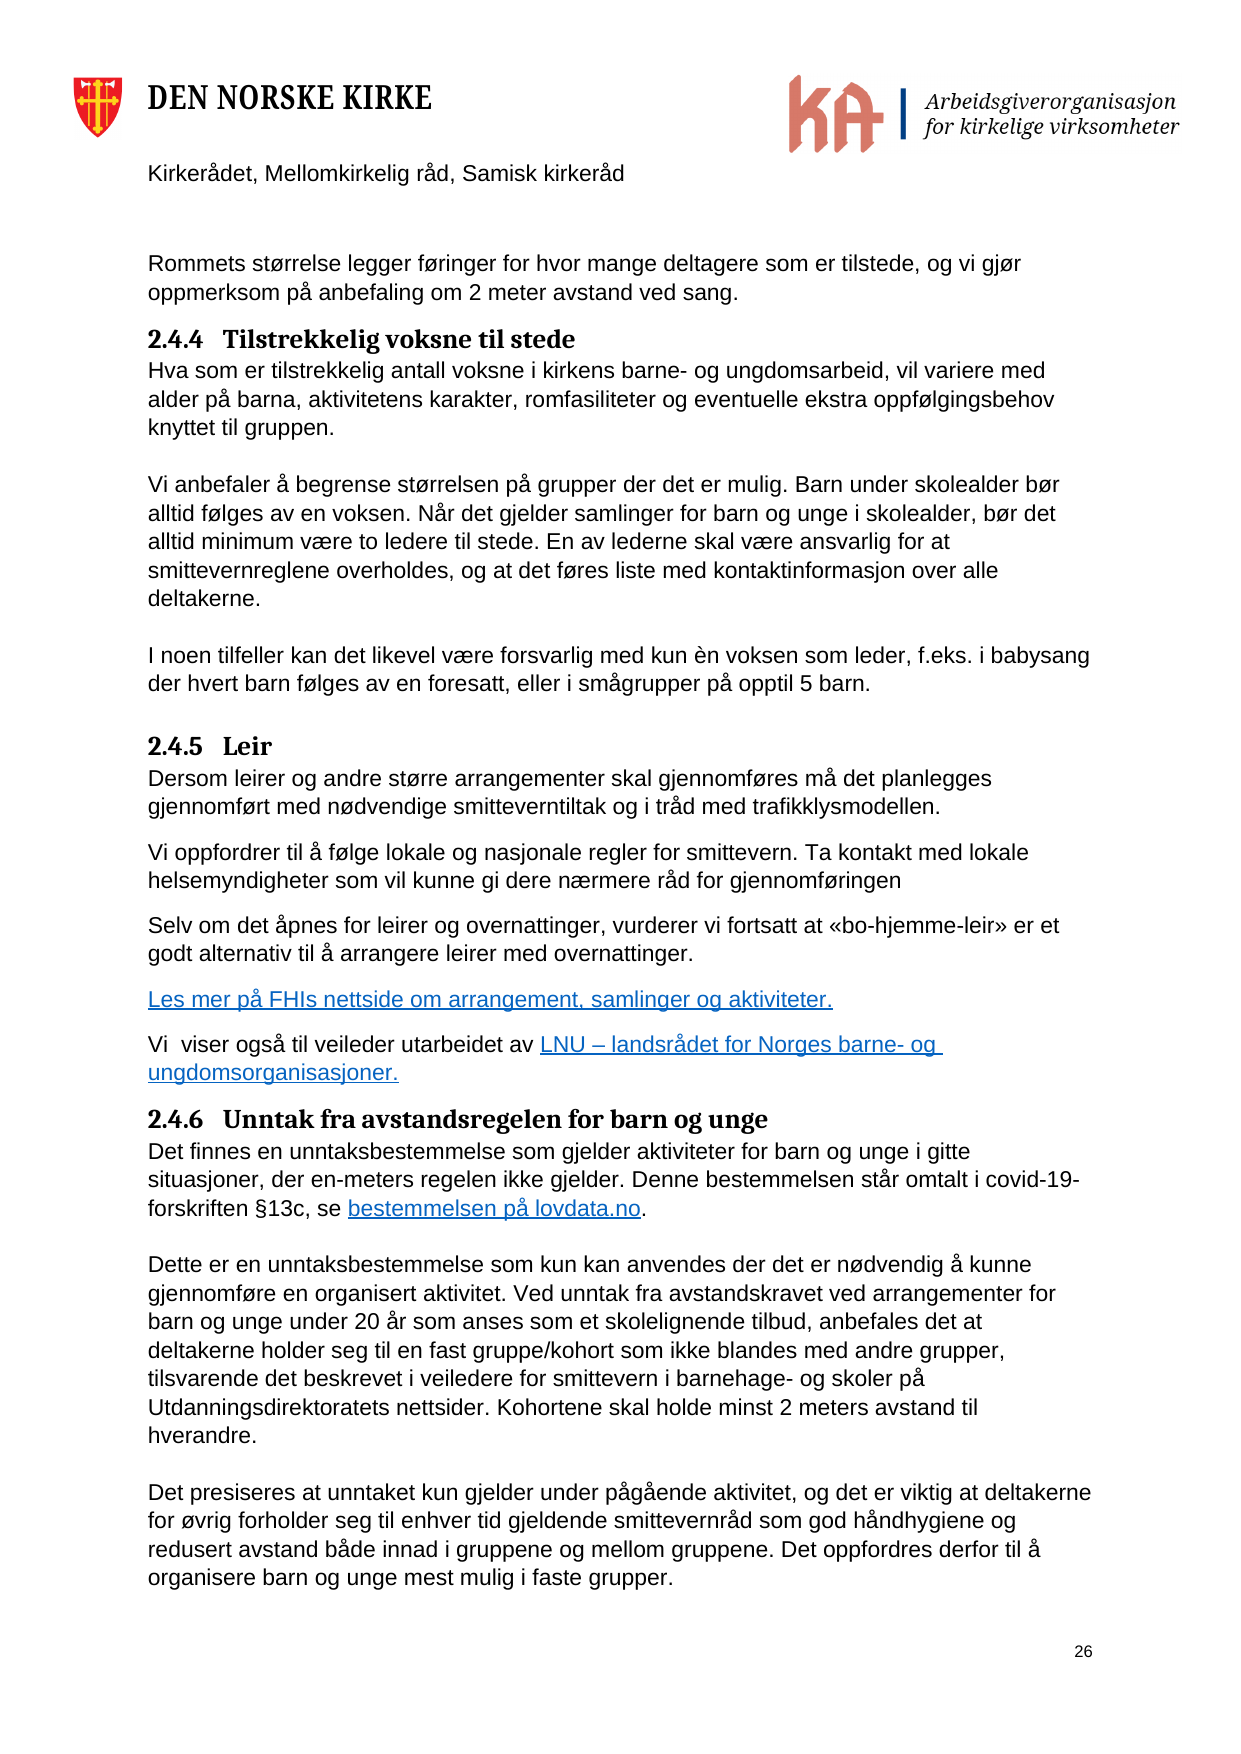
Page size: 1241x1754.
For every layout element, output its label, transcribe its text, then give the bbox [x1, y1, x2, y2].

text Selv om det åpnes for leirer og overnattinger, vurderer vi fortsatt at «bo-hjemme-leir» er et godt alternativ til å arrangere leirer med overnattinger. [148, 912, 1093, 967]
text Vi viser også til veileder utarbeidet av LNU – landsrådet for Norges barne- og ungdomsorganisasjoner. [148, 1031, 1093, 1085]
subtitle Unntak fra avstandsregelen for barn og unge [148, 1104, 1093, 1135]
text Dersom leirer og andre større arrangementer skal gjennomføres må det planlegges gjennomført med nødvendige smitteverntiltak og i tråd med trafikklysmodellen. [148, 765, 1093, 820]
text Vi anbefaler å begrense størrelsen på grupper der det er mulig. Barn under skolealder bør alltid følges av en voksen. Når det gjelder samlinger for barn og unge i skolealder, bør det alltid minimum være to ledere til stede. En av lederne skal være ansvarlig for at smittevernreglene overholdes, og at det føres liste med kontaktinformasjon over alle deltakerne. [148, 471, 1093, 611]
picture [73, 77, 123, 140]
text Les mer på FHIs nettside om arrangement, samlinger og aktiviteter. [148, 986, 1093, 1012]
text Det finnes en unntaksbestemmelse som gjelder aktiviteter for barn og unge i gitte situasjoner, der en-meters regelen ikke gjelder. Denne bestemmelsen står omtalt i covid-19-forskriften §13c, se bestemmelsen på lovdata.no. [148, 1138, 1093, 1221]
text Dette er en unntaksbestemmelse som kun kan anvendes der det er nødvendig å kunne gjennomføre en organisert aktivitet. Ved unntak fra avstandskravet ved arrangementer for barn og unge under 20 år som anses som et skolelignende tilbud, anbefales det at deltakerne holder seg til en fast gruppe/kohort som ikke blandes med andre grupper, tilsvarende det beskrevet i veiledere for smittevern i barnehage- og skoler på Utdanningsdirektoratets nettsider. Kohortene skal holde minst 2 meters avstand til hverandre. [148, 1251, 1093, 1448]
picture [787, 73, 1182, 154]
subtitle Leir [148, 731, 1093, 762]
text Rommets størrelse legger føringer for hvor mange deltagere som er tilstede, og vi gjør oppmerksom på anbefaling om 2 meter avstand ved sang. [148, 250, 1093, 305]
subtitle Tilstrekkelig voksne til stede [148, 324, 1093, 355]
text Vi oppfordrer til å følge lokale og nasjonale regler for smittevern. Ta kontakt med lokale helsemyndigheter som vil kunne gi dere nærmere råd for gjennomføringen [148, 838, 1093, 893]
text I noen tilfeller kan det likevel være forsvarlig med kun èn voksen som leder, f.eks. i babysang der hvert barn følges av en foresatt, eller i smågrupper på opptil 5 barn. [148, 642, 1093, 697]
text Hva som er tilstrekkelig antall voksne i kirkens barne- og ungdomsarbeid, vil variere med alder på barna, aktivitetens karakter, romfasiliteter og eventuelle ekstra oppfølgingsbehov knyttet til gruppen. [148, 357, 1093, 441]
text Det presiseres at unntaket kun gjelder under pågående aktivitet, og det er viktig at deltakerne for øvrig forholder seg til enhver tid gjeldende smittevernråd som god håndhygiene og redusert avstand både innad i gruppene og mellom gruppene. Det oppfordres derfor til å organisere barn og unge mest mulig i faste grupper. [148, 1479, 1093, 1591]
